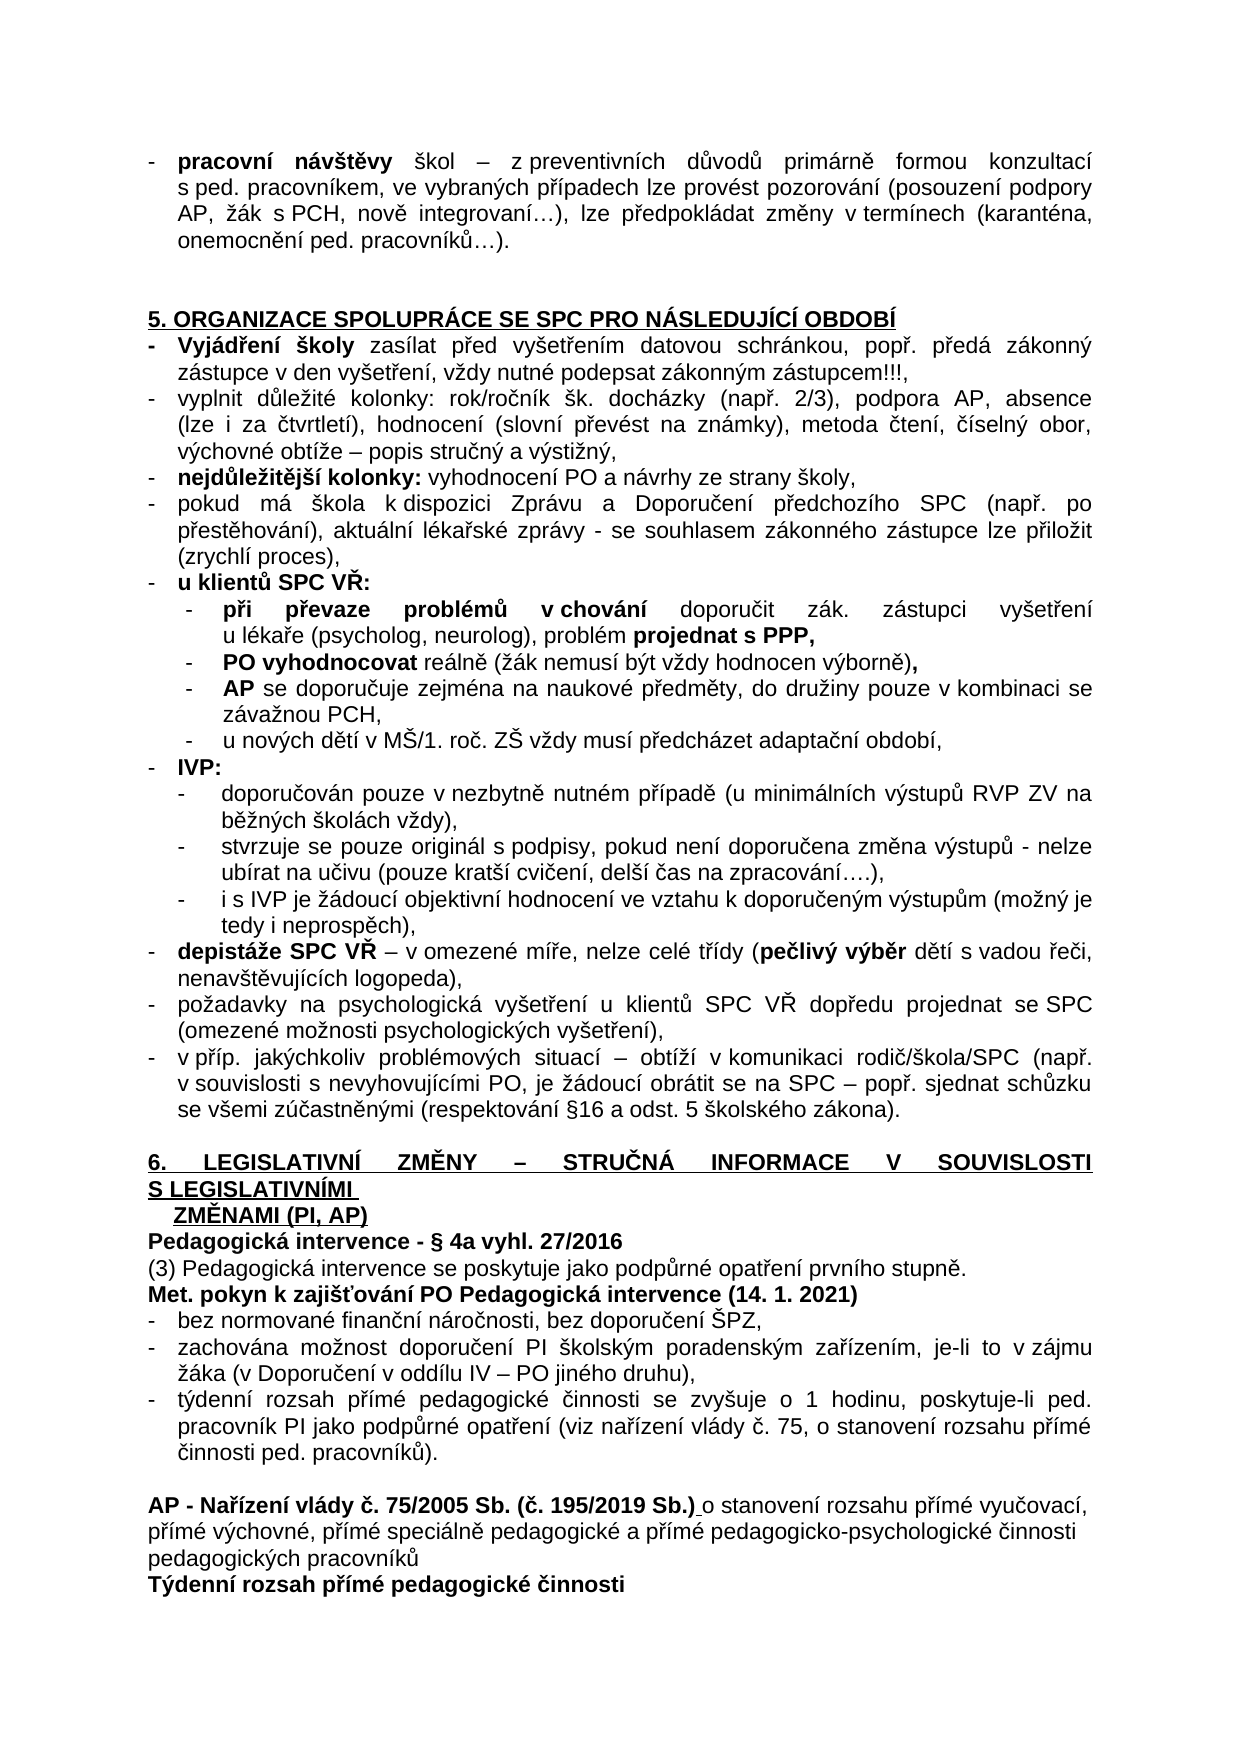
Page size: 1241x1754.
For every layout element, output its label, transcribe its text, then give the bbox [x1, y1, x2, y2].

list požadavky na psychologická vyšetření u klientů SPC VŘ dopředu projednat se SPC (omezené možnosti psychologických vyšetření), [148, 991, 1093, 1044]
text 6. LEGISLATIVNÍ ZMĚNY – STRUČNÁ INFORMACE V SOUVISLOSTI S LEGISLATIVNÍMI [148, 1173, 1093, 1202]
list PO vyhodnocovat reálně (žák nemusí být vždy hodnocen výborně), [185, 648, 1093, 675]
text - i s IVP je žádoucí objektivní hodnocení ve vztahu k doporučeným výstupům (možný je tedy i neprospěch), [177, 886, 1093, 938]
text (3) Pedagogická intervence se poskytuje jako podpůrné opatření prvního stupně. [148, 1254, 1093, 1281]
list nejdůležitější kolonky: vyhodnocení PO a návrhy ze strany školy, [148, 464, 1093, 490]
text - IVP: [148, 754, 1093, 780]
list pracovní návštěvy škol – z preventivních důvodů primárně formou konzultací s ped. pracovníkem, ve vybraných případech lze provést pozorování (posouzení podpory AP, žák s PCH, nově integrovaní…), lze předpokládat změny v termínech (karanténa, onemocnění ped. pracovníků…). [148, 148, 1093, 253]
text - zachována možnost doporučení PI školským poradenským zařízením, je-li to v zájmu žáka (v Doporučení v oddílu IV – PO jiného druhu), [148, 1334, 1093, 1386]
text ZMĚNAMI (PI, AP) [148, 1202, 1093, 1228]
text AP - Nařízení vlády č. 75/2005 Sb. (č. 195/2019 Sb.) o stanovení rozsahu přímé vyučovací, přímé výchovné, přímé speciálně pedagogické a přímé pedagogicko-psychologické činnosti pedagogických pracovníků [148, 1492, 1093, 1571]
text Pedagogická intervence - § 4a vyhl. 27/2016 [148, 1228, 1093, 1254]
text Met. pokyn k zajišťování PO Pedagogická intervence (14. 1. 2021) [148, 1281, 1093, 1307]
text - stvrzuje se pouze originál s podpisy, pokud není doporučena změna výstupů - nelze ubírat na učivu (pouze kratší cvičení, delší čas na zpracování….), [177, 833, 1093, 886]
text - bez normované finanční náročnosti, bez doporučení ŠPZ, [148, 1307, 1093, 1334]
list vyplnit důležité kolonky: rok/ročník šk. docházky (např. 2/3), podpora AP, absence (lze i za čtvrtletí), hodnocení (slovní převést na známky), metoda čtení, číselný obor, výchovné obtíže – popis stručný a výstižný, [148, 385, 1093, 464]
list v příp. jakýchkoliv problémových situací – obtíží v komunikaci rodič/škola/SPC (např. v souvislosti s nevyhovujícími PO, je žádoucí obrátit se na SPC – popř. sjednat schůzku se všemi zúčastněnými (respektování §16 a odst. 5 školského zákona). [148, 1044, 1093, 1123]
list depistáže SPC VŘ – v omezené míře, nelze celé třídy (pečlivý výběr dětí s vadou řeči, nenavštěvujících logopeda), [148, 938, 1093, 991]
text 5. ORGANIZACE SPOLUPRÁCE SE SPC PRO NÁSLEDUJÍCÍ OBDOBÍ [148, 306, 1093, 332]
text - týdenní rozsah přímé pedagogické činnosti se zvyšuje o 1 hodinu, poskytuje-li ped. pracovník PI jako podpůrné opatření (viz nařízení vlády č. 75, o stanovení rozsahu přímé činnosti ped. pracovníků). [148, 1386, 1093, 1465]
text - doporučován pouze v nezbytně nutném případě (u minimálních výstupů RVP ZV na běžných školách vždy), [148, 780, 1093, 833]
list pokud má škola k dispozici Zprávu a Doporučení předchozího SPC (např. po přestěhování), aktuální lékařské zprávy - se souhlasem zákonného zástupce lze přiložit (zrychlí proces), [148, 490, 1093, 569]
list u nových dětí v MŠ/1. roč. ZŠ vždy musí předcházet adaptační období, [185, 727, 1093, 754]
text 6. LEGISLATIVNÍ ZMĚNY – STRUČNÁ INFORMACE V SOUVISLOSTI S LEGISLATIVNÍMI [148, 1149, 1093, 1172]
text - Vyjádření školy zasílat před vyšetřením datovou schránkou, popř. předá zákonný zástupce v den vyšetření, vždy nutné podepsat zákonným zástupcem!!!, [148, 332, 1093, 385]
list AP se doporučuje zejména na naukové předměty, do družiny pouze v kombinaci se závažnou PCH, [185, 675, 1093, 727]
text Týdenní rozsah přímé pedagogické činnosti [148, 1571, 1093, 1597]
list při převaze problémů v chování doporučit zák. zástupci vyšetření u lékaře (psycholog, neurolog), problém projednat s PPP, [185, 596, 1093, 648]
list u klientů SPC VŘ: [148, 569, 1093, 596]
